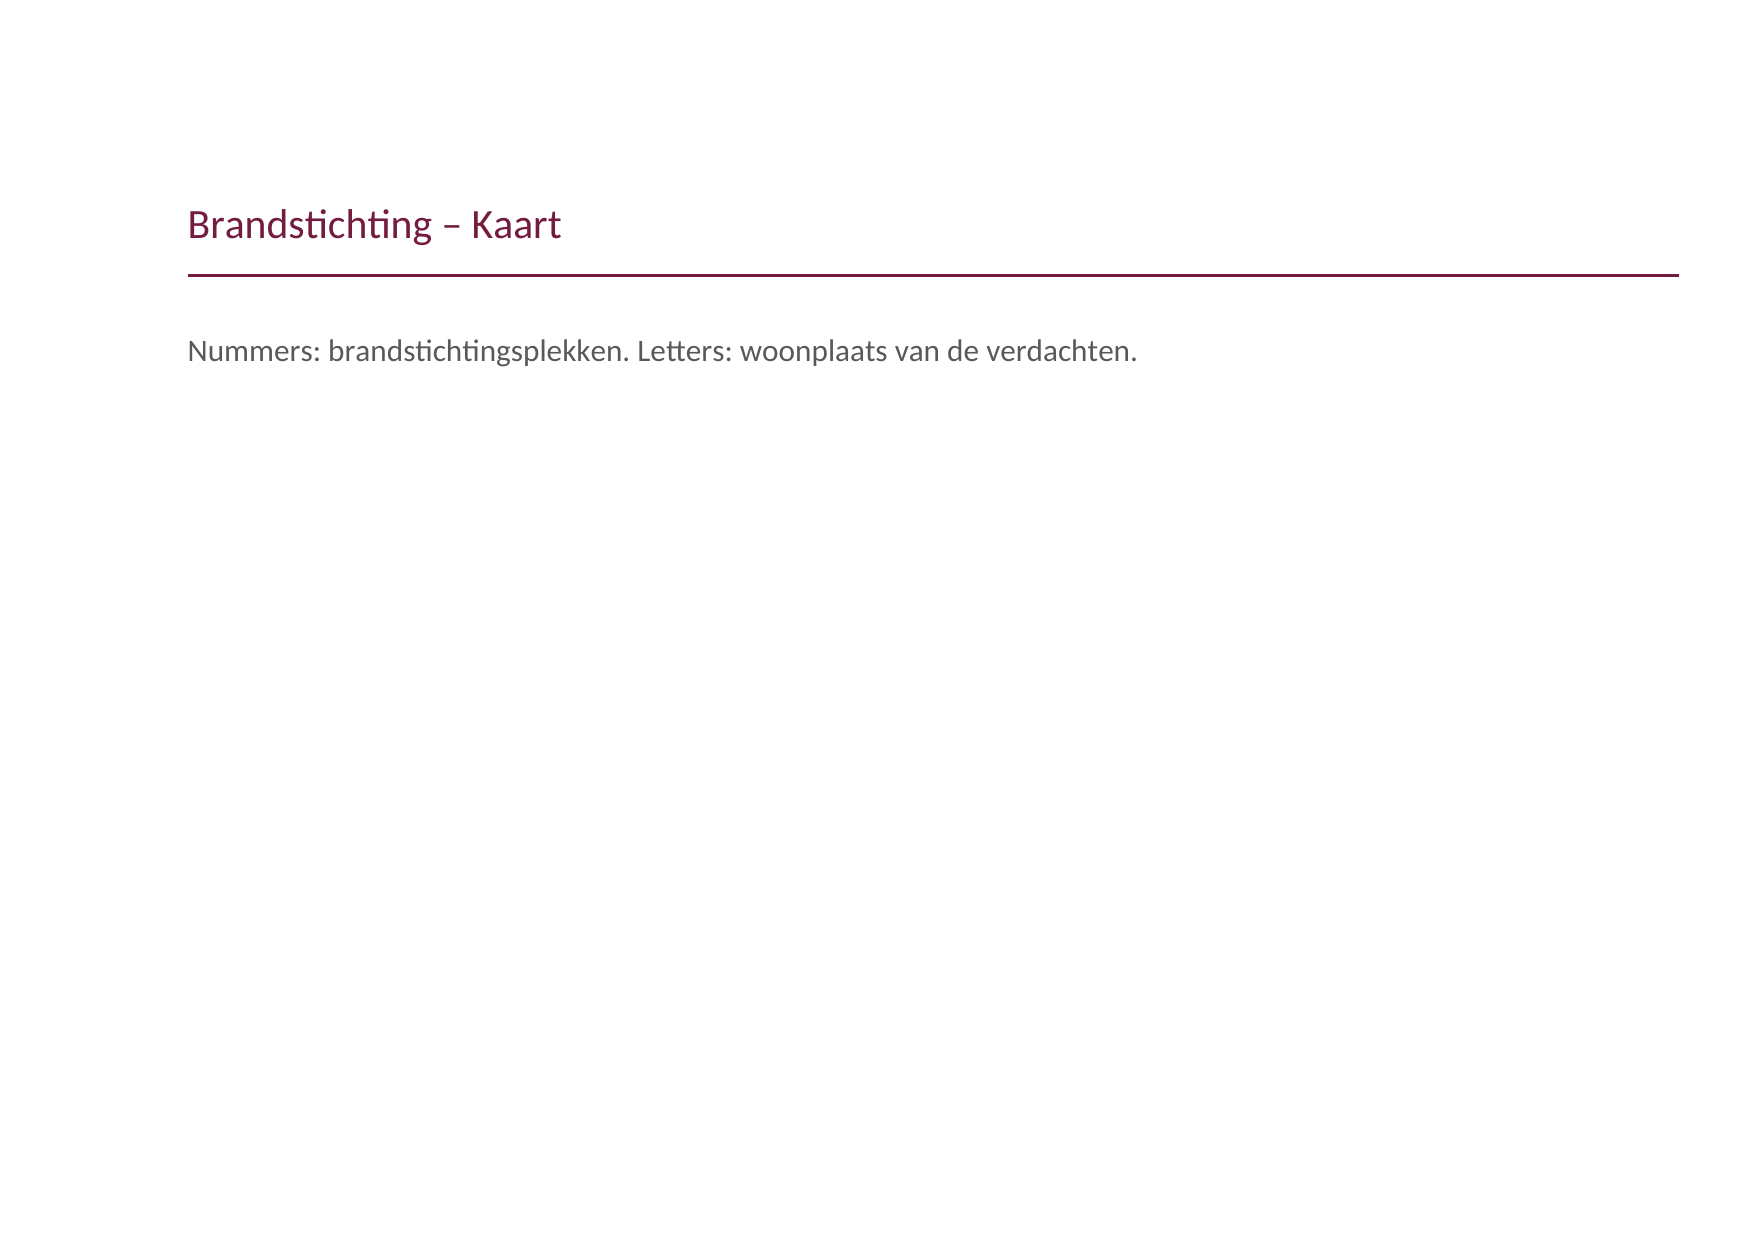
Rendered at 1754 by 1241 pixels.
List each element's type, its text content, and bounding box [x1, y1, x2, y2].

subtitle Brandstichting – Kaart [187, 198, 1679, 277]
list Nummers: brandstichtingsplekken. Letters: woonplaats van de verdachten. [187, 331, 1679, 369]
